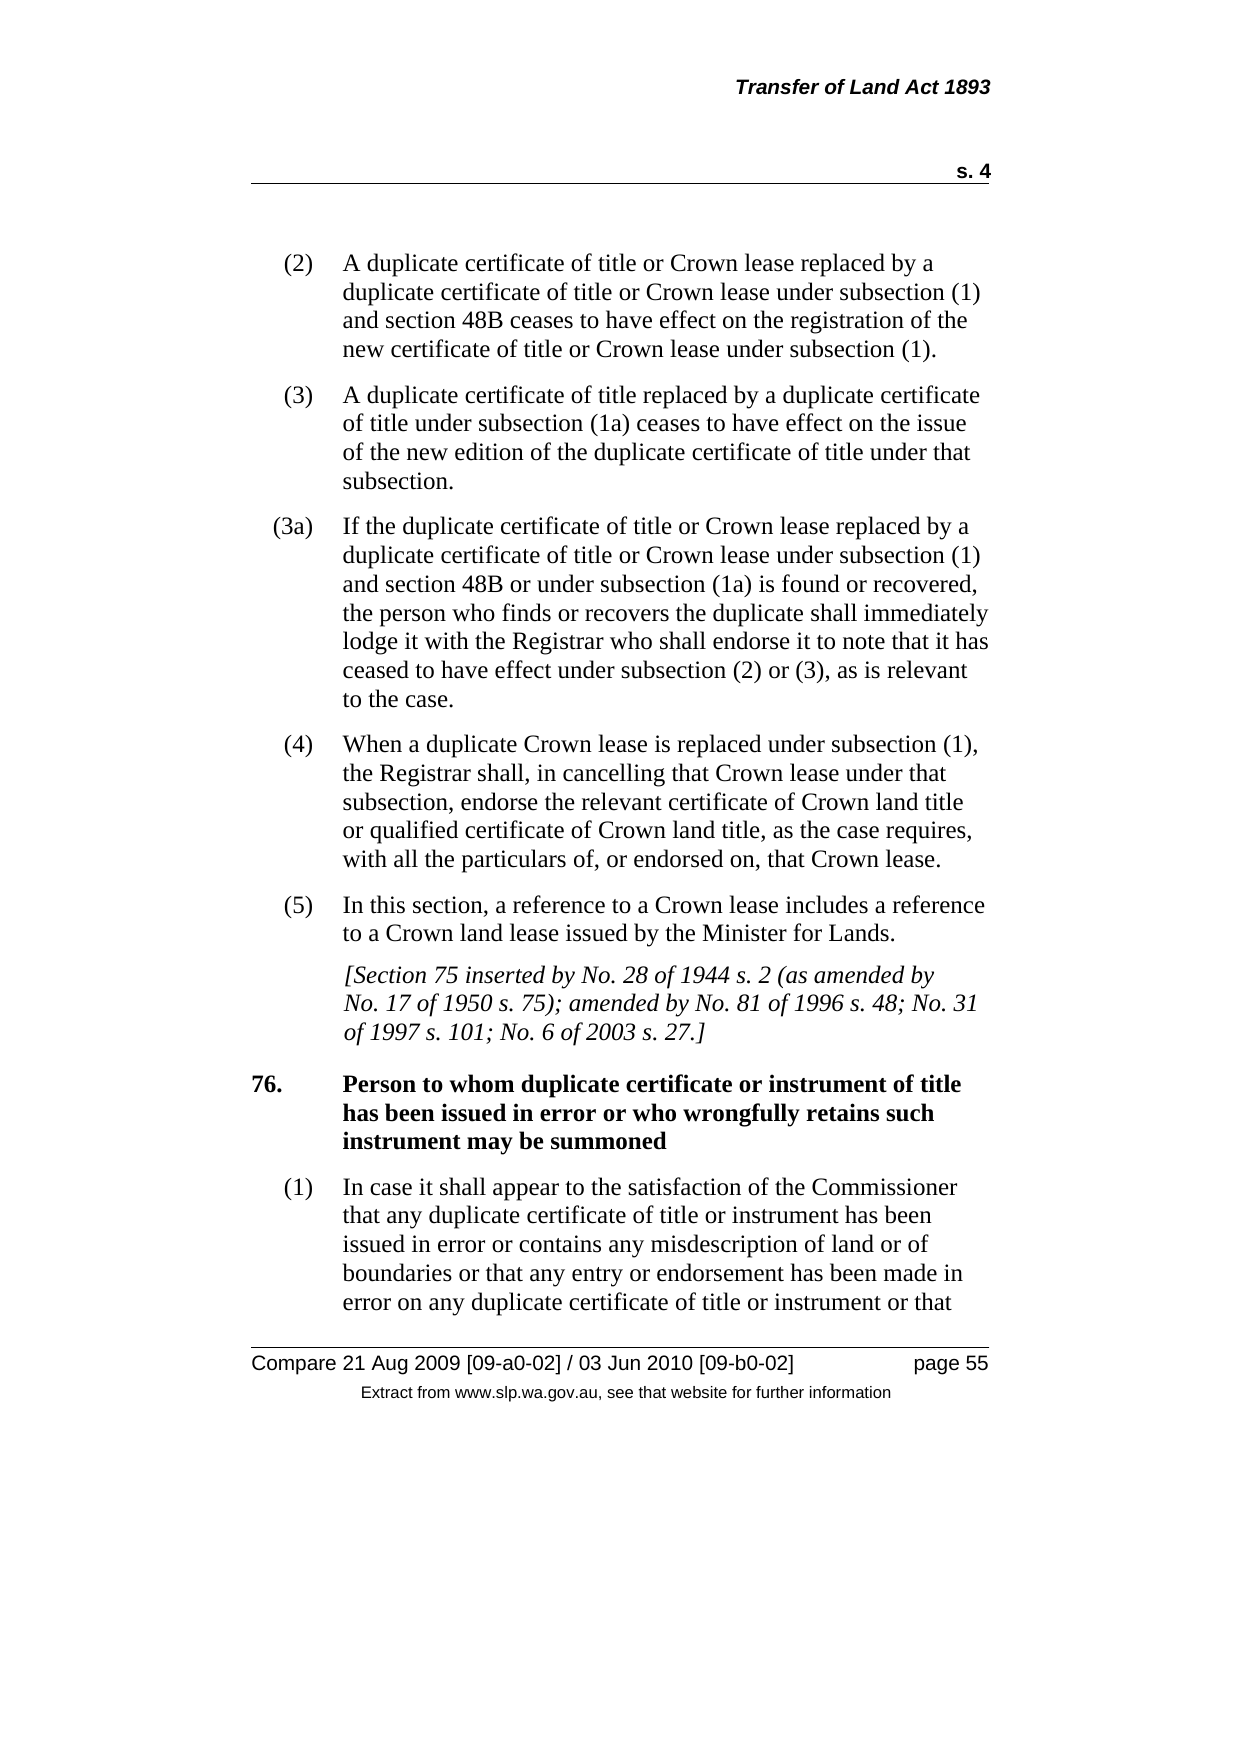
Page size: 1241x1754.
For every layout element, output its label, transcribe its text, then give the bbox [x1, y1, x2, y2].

subtitle 76. Person to whom duplicate certificate or instrument of title has been issued in error or who wrongfully retains such instrument may be summoned [251, 1069, 989, 1155]
text (2) A duplicate certificate of title or Crown lease replaced by a duplicate certificate of title or Crown lease under subsection (1) and section 48B ceases to have effect on the registration of the new certificate of title or Crown lease under subsection (1). [251, 248, 989, 363]
text (4) When a duplicate Crown lease is replaced under subsection (1), the Registrar shall, in cancelling that Crown lease under that subsection, endorse the relevant certificate of Crown land title or qualified certificate of Crown land title, as the case requires, with all the particulars of, or endorsed on, that Crown lease. [251, 729, 989, 873]
text (3a) If the duplicate certificate of title or Crown lease replaced by a duplicate certificate of title or Crown lease under subsection (1) and section 48B or under subsection (1a) is found or recovered, the person who finds or recovers the duplicate shall immediately lodge it with the Registrar who shall endorse it to note that it has ceased to have effect under subsection (2) or (3), as is relevant to the case. [251, 511, 989, 713]
text (5) In this section, a reference to a Crown lease includes a reference to a Crown land lease issued by the Minister for Lands. [251, 890, 989, 947]
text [251, 1172, 989, 1316]
text [Section 75 inserted by No. 28 of 1944 s. 2 (as amended by No. 17 of 1950 s. 75); amended by No. 81 of 1996 s. 48; No. 31 of 1997 s. 101; No. 6 of 2003 s. 27.] [251, 960, 989, 1046]
text (3) A duplicate certificate of title replaced by a duplicate certificate of title under subsection (1a) ceases to have effect on the issue of the new edition of the duplicate certificate of title under that subsection. [251, 380, 989, 495]
